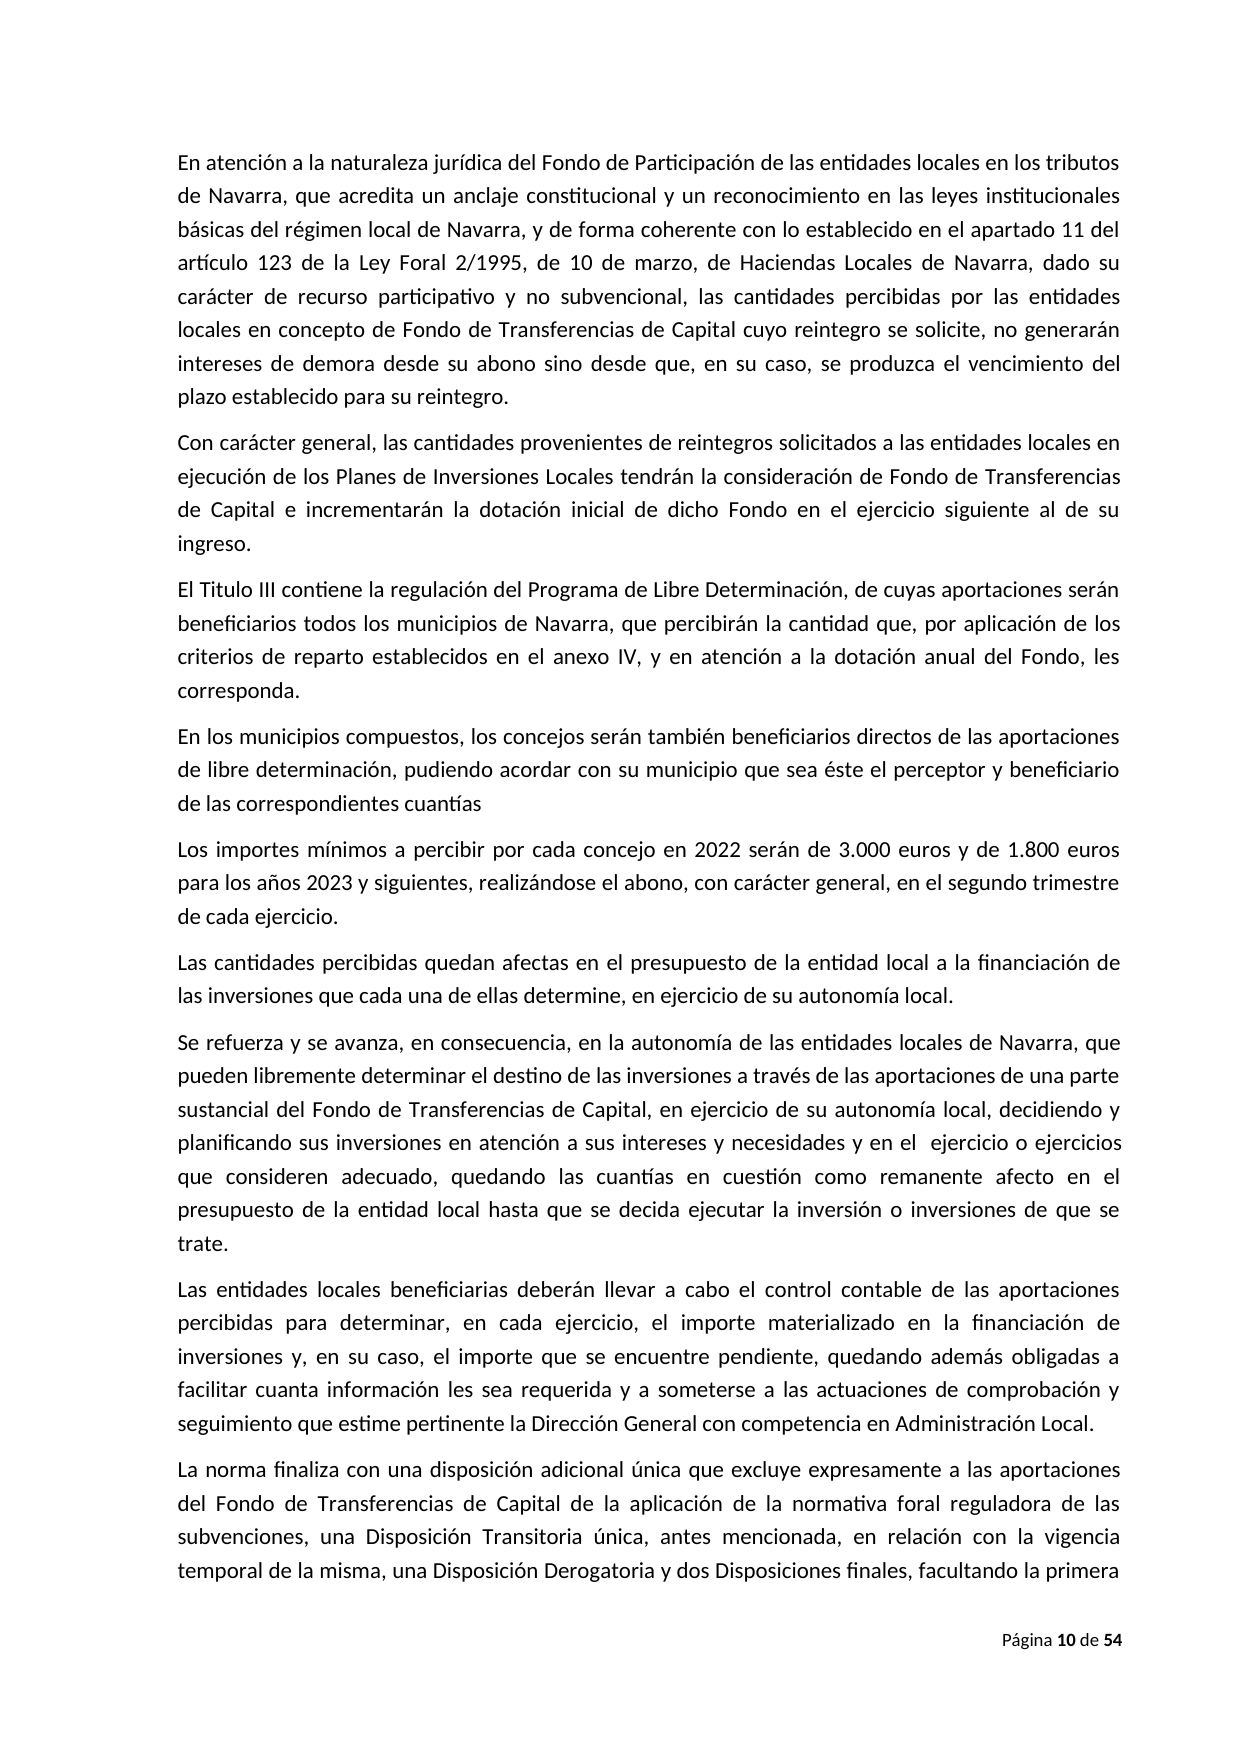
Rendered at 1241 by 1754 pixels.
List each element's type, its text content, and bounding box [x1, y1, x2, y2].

text El Titulo III contiene la regulación del Programa de Libre Determinación, de cuyas aportaciones serán beneficiarios todos los municipios de Navarra, que percibirán la cantidad que, por aplicación de los criterios de reparto establecidos en el anexo IV, y en atención a la dotación anual del Fondo, les corresponda. [177, 575, 1122, 704]
text Se refuerza y se avanza, en consecuencia, en la autonomía de las entidades locales de Navarra, que pueden libremente determinar el destino de las inversiones a través de las aportaciones de una parte sustancial del Fondo de Transferencias de Capital, en ejercicio de su autonomía local, decidiendo y planificando sus inversiones en atención a sus intereses y necesidades y en el ejercicio o ejercicios que consideren adecuado, quedando las cuantías en cuestión como remanente afecto en el presupuesto de la entidad local hasta que se decida ejecutar la inversión o inversiones de que se trate. [177, 1028, 1122, 1257]
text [177, 1455, 1122, 1584]
text Con carácter general, las cantidades provenientes de reintegros solicitados a las entidades locales en ejecución de los Planes de Inversiones Locales tendrán la consideración de Fondo de Transferencias de Capital e incrementarán la dotación inicial de dicho Fondo en el ejercicio siguiente al de su ingreso. [177, 428, 1122, 557]
text En los municipios compuestos, los concejos serán también beneficiarios directos de las aportaciones de libre determinación, pudiendo acordar con su municipio que sea éste el perceptor y beneficiario de las correspondientes cuantías [177, 722, 1122, 817]
text En atención a la naturaleza jurídica del Fondo de Participación de las entidades locales en los tributos de Navarra, que acredita un anclaje constitucional y un reconocimiento en las leyes institucionales básicas del régimen local de Navarra, y de forma coherente con lo establecido en el apartado 11 del artículo 123 de la Ley Foral 2/1995, de 10 de marzo, de Haciendas Locales de Navarra, dado su carácter de recurso participativo y no subvencional, las cantidades percibidas por las entidades locales en concepto de Fondo de Transferencias de Capital cuyo reintegro se solicite, no generarán intereses de demora desde su abono sino desde que, en su caso, se produzca el vencimiento del plazo establecido para su reintegro. [177, 148, 1122, 411]
text Las cantidades percibidas quedan afectas en el presupuesto de la entidad local a la financiación de las inversiones que cada una de ellas determine, en ejercicio de su autonomía local. [177, 948, 1122, 1010]
text Las entidades locales beneficiarias deberán llevar a cabo el control contable de las aportaciones percibidas para determinar, en cada ejercicio, el importe materializado en la financiación de inversiones y, en su caso, el importe que se encuentre pendiente, quedando además obligadas a facilitar cuanta información les sea requerida y a someterse a las actuaciones de comprobación y seguimiento que estime pertinente la Dirección General con competencia en Administración Local. [177, 1275, 1122, 1437]
text Los importes mínimos a percibir por cada concejo en 2022 serán de 3.000 euros y de 1.800 euros para los años 2023 y siguientes, realizándose el abono, con carácter general, en el segundo trimestre de cada ejercicio. [177, 835, 1122, 930]
